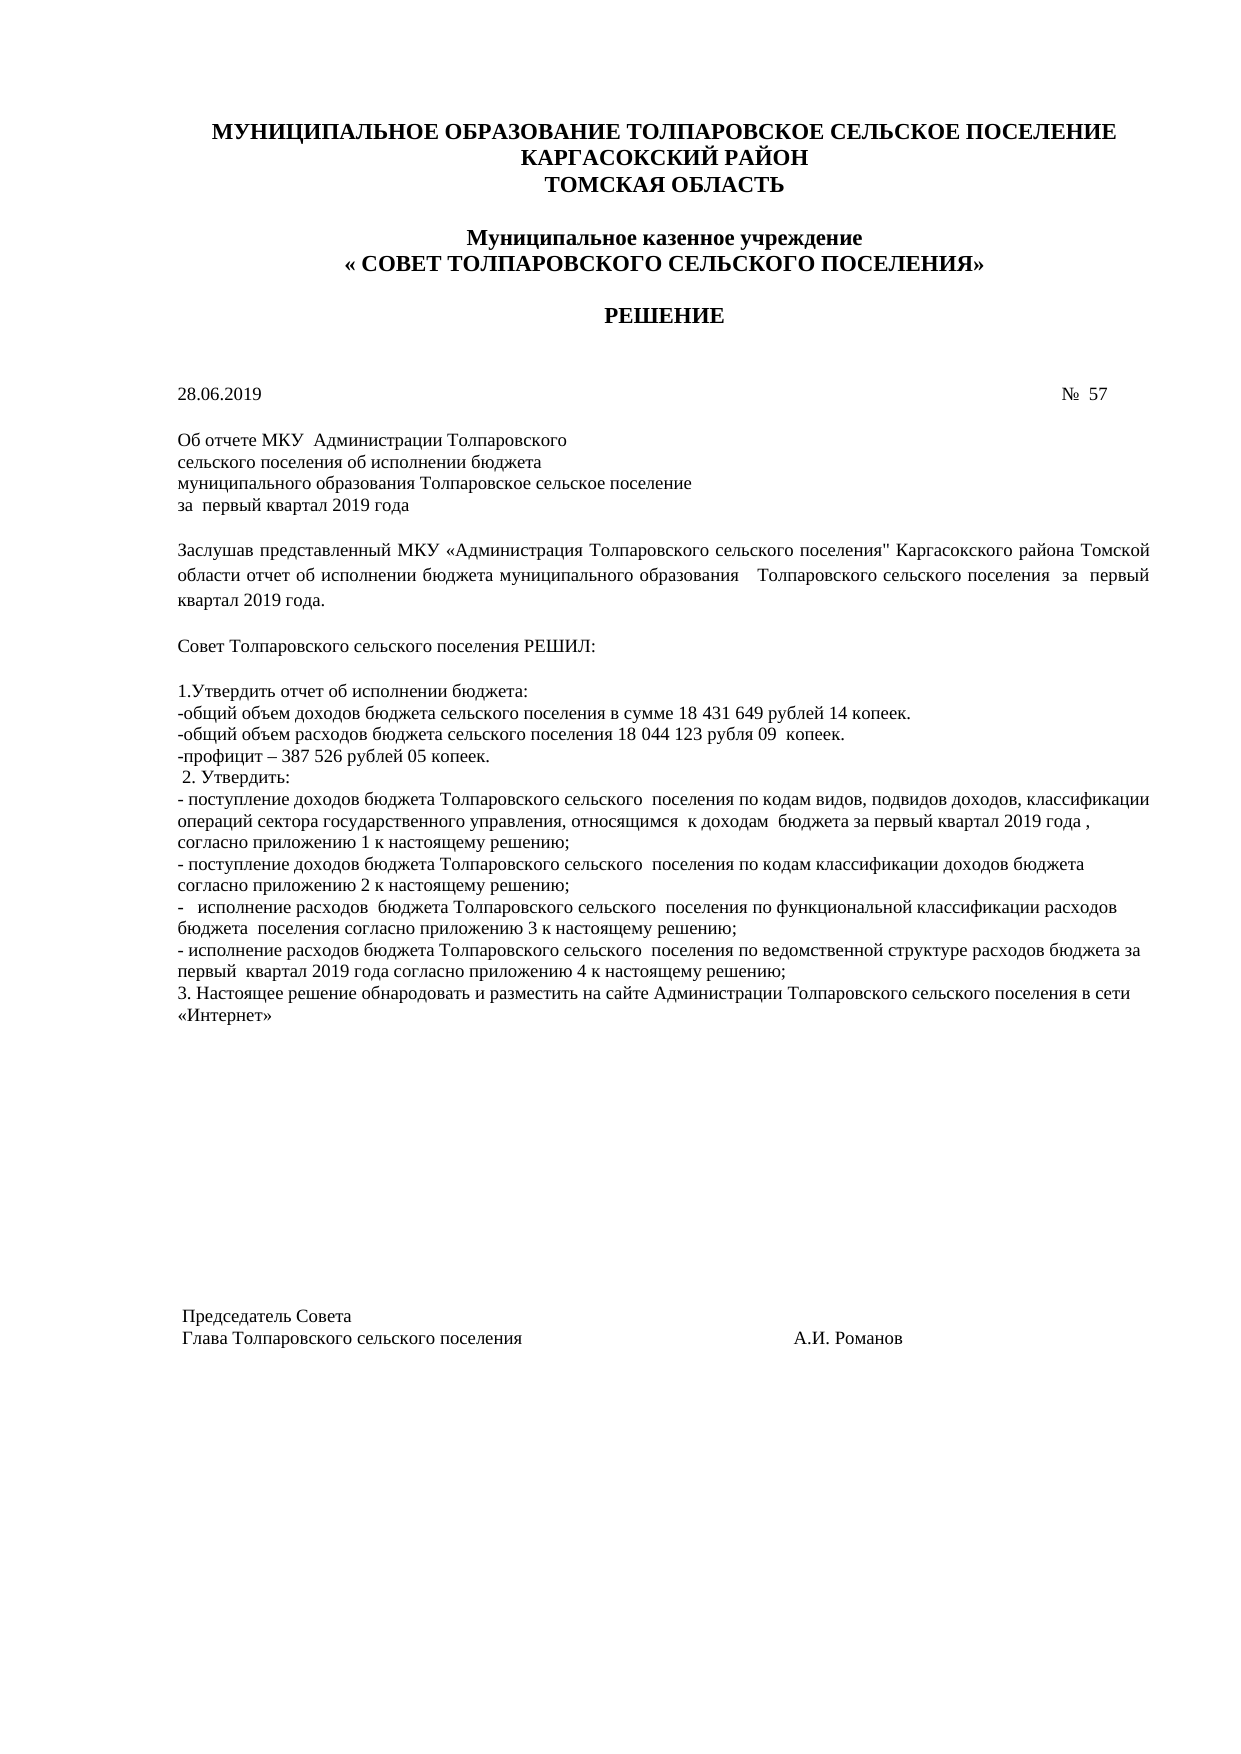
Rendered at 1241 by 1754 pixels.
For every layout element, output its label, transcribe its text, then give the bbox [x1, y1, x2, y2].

text 3. Настоящее решение обнародовать и разместить на сайте Администрации Толпаровского сельского поселения в сети «Интернет» [177, 982, 1152, 1025]
text -общий объем доходов бюджета сельского поселения в сумме 18 431 649 рублей 14 копеек. [177, 702, 1152, 723]
text КАРГАСОКСКИЙ РАЙОН [177, 144, 1152, 171]
text за первый квартал 2019 года [177, 494, 1152, 515]
text Заслушав представленный МКУ «Администрация Толпаровского сельского поселения" Каргасокского района Томской области отчет об исполнении бюджета муниципального образования Толпаровского сельского поселения за первый квартал 2019 года. [177, 539, 1152, 610]
text Муниципальное казенное учреждение [177, 223, 1152, 250]
text МУНИЦИПАЛЬНОЕ ОБРАЗОВАНИЕ ТОЛПАРОВСКОЕ СЕЛЬСКОЕ ПОСЕЛЕНИЕ [177, 118, 1152, 144]
subtitle Об отчете МКУ Администрации Толпаровского [177, 429, 1152, 451]
text 28.06.2019 № 57 [177, 383, 1152, 405]
text -общий объем расходов бюджета сельского поселения 18 044 123 рубля 09 копеек. [177, 723, 1152, 745]
subtitle муниципального образования Толпаровское сельское поселение [177, 472, 1152, 494]
text - исполнение расходов бюджета Толпаровского сельского поселения по функциональной классификации расходов бюджета поселения согласно приложению 3 к настоящему решению; [177, 896, 1152, 939]
text « СОВЕТ ТОЛПАРОВСКОГО СЕЛЬСКОГО ПОСЕЛЕНИЯ» [177, 250, 1152, 276]
text ТОМСКАЯ ОБЛАСТЬ [177, 171, 1152, 197]
text 1.Утвердить отчет об исполнении бюджета: [177, 680, 1152, 702]
text Совет Толпаровского сельского поселения РЕШИЛ: [177, 634, 1152, 656]
text - поступление доходов бюджета Толпаровского сельского поселения по кодам видов, подвидов доходов, классификации операций сектора государственного управления, относящимся к доходам бюджета за первый квартал 2019 года , согласно приложению 1 к настоящему решению; [177, 788, 1152, 853]
text РЕШЕНИЕ [177, 303, 1152, 329]
subtitle сельского поселения об исполнении бюджета [177, 451, 1152, 472]
text Глава Толпаровского сельского поселения А.И. Романов [177, 1327, 1152, 1348]
text - исполнение расходов бюджета Толпаровского сельского поселения по ведомственной структуре расходов бюджета за первый квартал 2019 года согласно приложению 4 к настоящему решению; [177, 939, 1152, 982]
text -профицит – 387 526 рублей 05 копеек. [177, 745, 1152, 766]
text - поступление доходов бюджета Толпаровского сельского поселения по кодам классификации доходов бюджета согласно приложению 2 к настоящему решению; [177, 853, 1152, 896]
text Председатель Совета [177, 1305, 1152, 1327]
text 2. Утвердить: [177, 766, 1152, 788]
